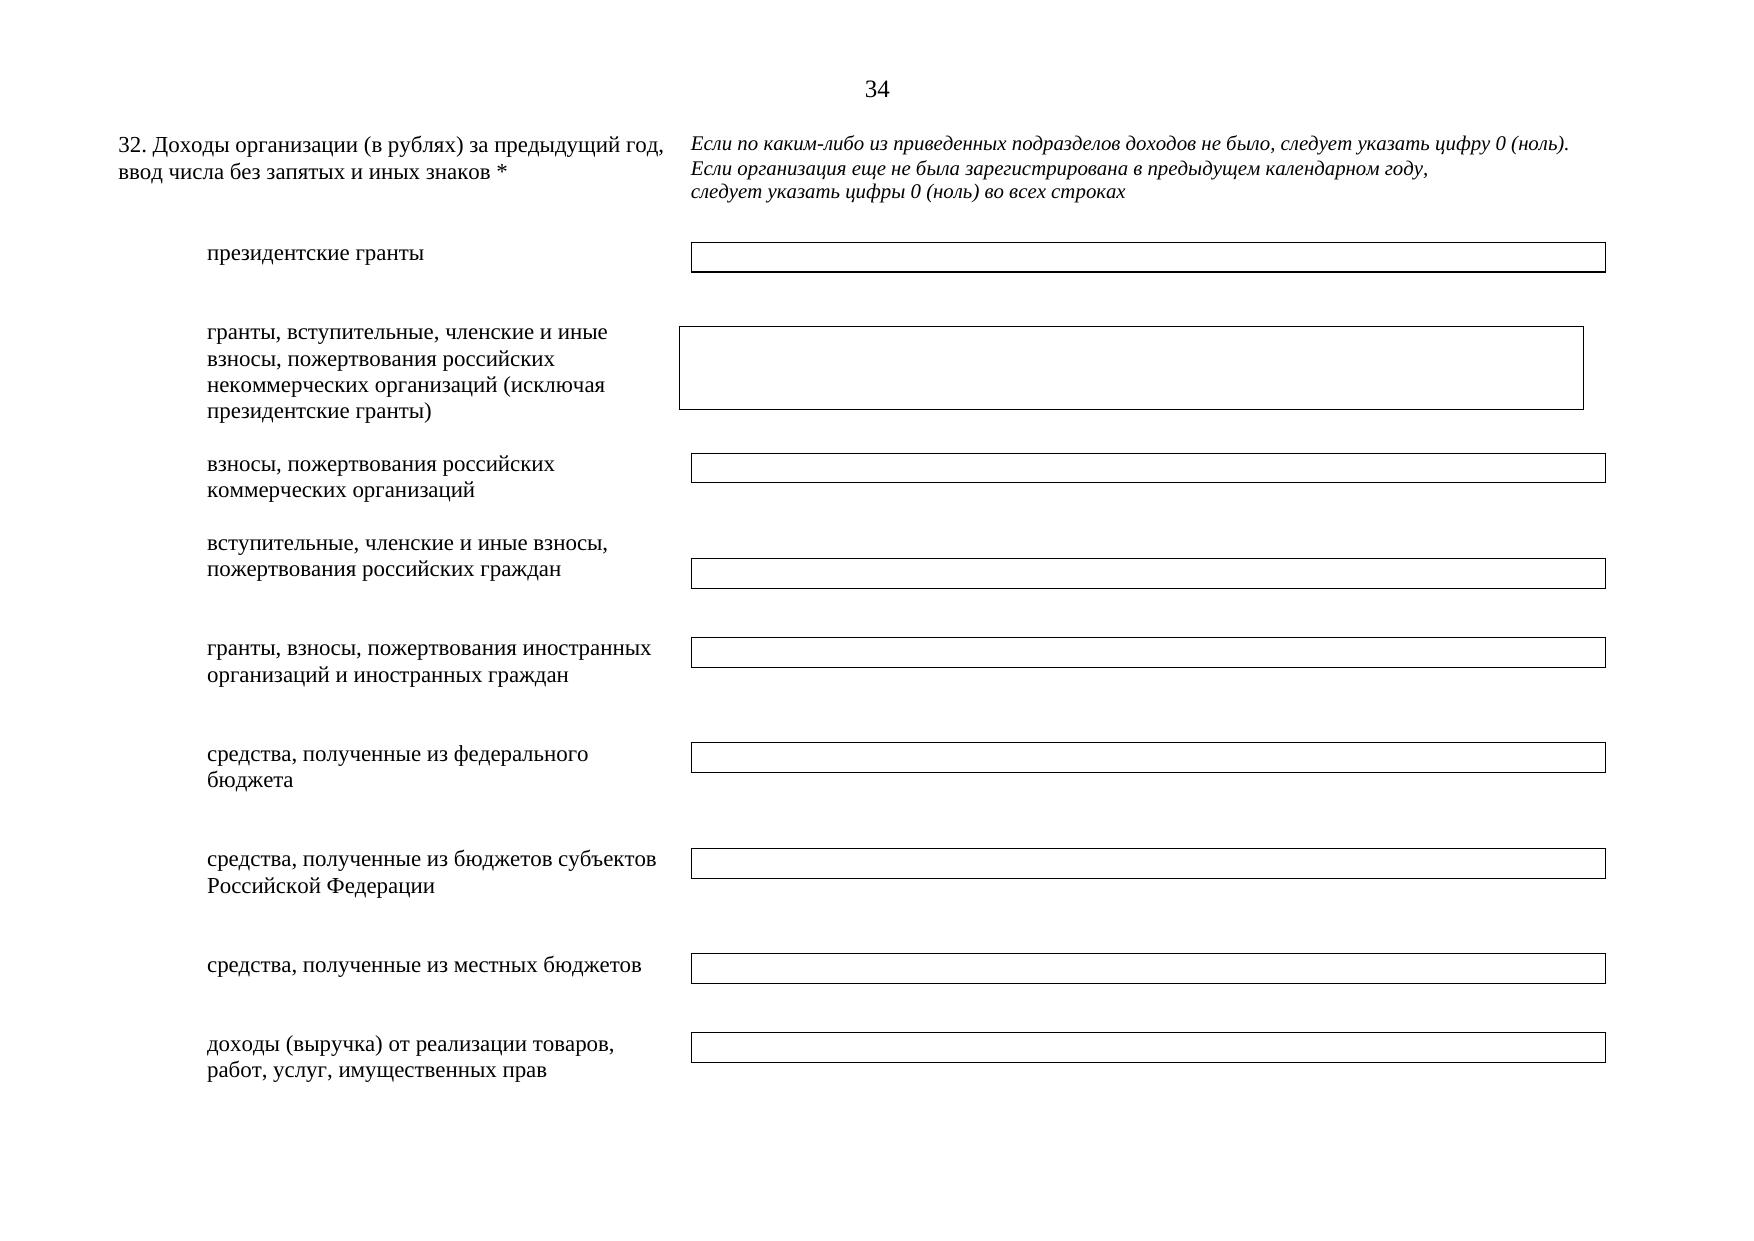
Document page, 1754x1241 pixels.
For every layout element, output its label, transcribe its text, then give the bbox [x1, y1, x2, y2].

table_cell средства, полученные из федерального бюджета [107, 714, 679, 819]
table_cell [679, 924, 1618, 1003]
table_cell [679, 213, 1618, 292]
table_cell средства, полученные из бюджетов субъектов Российской Федерации [107, 819, 679, 924]
table_cell взносы, пожертвования российских коммерческих организаций [107, 424, 679, 529]
table_cell [679, 714, 1618, 819]
table_cell гранты, взносы, пожертвования иностранных организаций и иностранных граждан [107, 608, 679, 713]
table_cell [679, 424, 1618, 529]
table_cell [679, 292, 1618, 424]
table_cell [679, 819, 1618, 924]
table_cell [107, 131, 679, 213]
table_cell [679, 1004, 1618, 1109]
table_cell [679, 608, 1618, 713]
table_cell [679, 529, 1618, 608]
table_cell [679, 131, 1618, 213]
table_cell гранты, вступительные, членские и иные взносы, пожертвования российских некоммерческих организаций (исключая президентские гранты) [107, 292, 679, 424]
table_cell вступительные, членские и иные взносы, пожертвования российских граждан [107, 529, 679, 608]
table_cell президентские гранты [107, 213, 679, 292]
table_cell доходы (выручка) от реализации товаров, работ, услуг, имущественных прав [107, 1004, 679, 1109]
table_cell средства, полученные из местных бюджетов [107, 924, 679, 1003]
